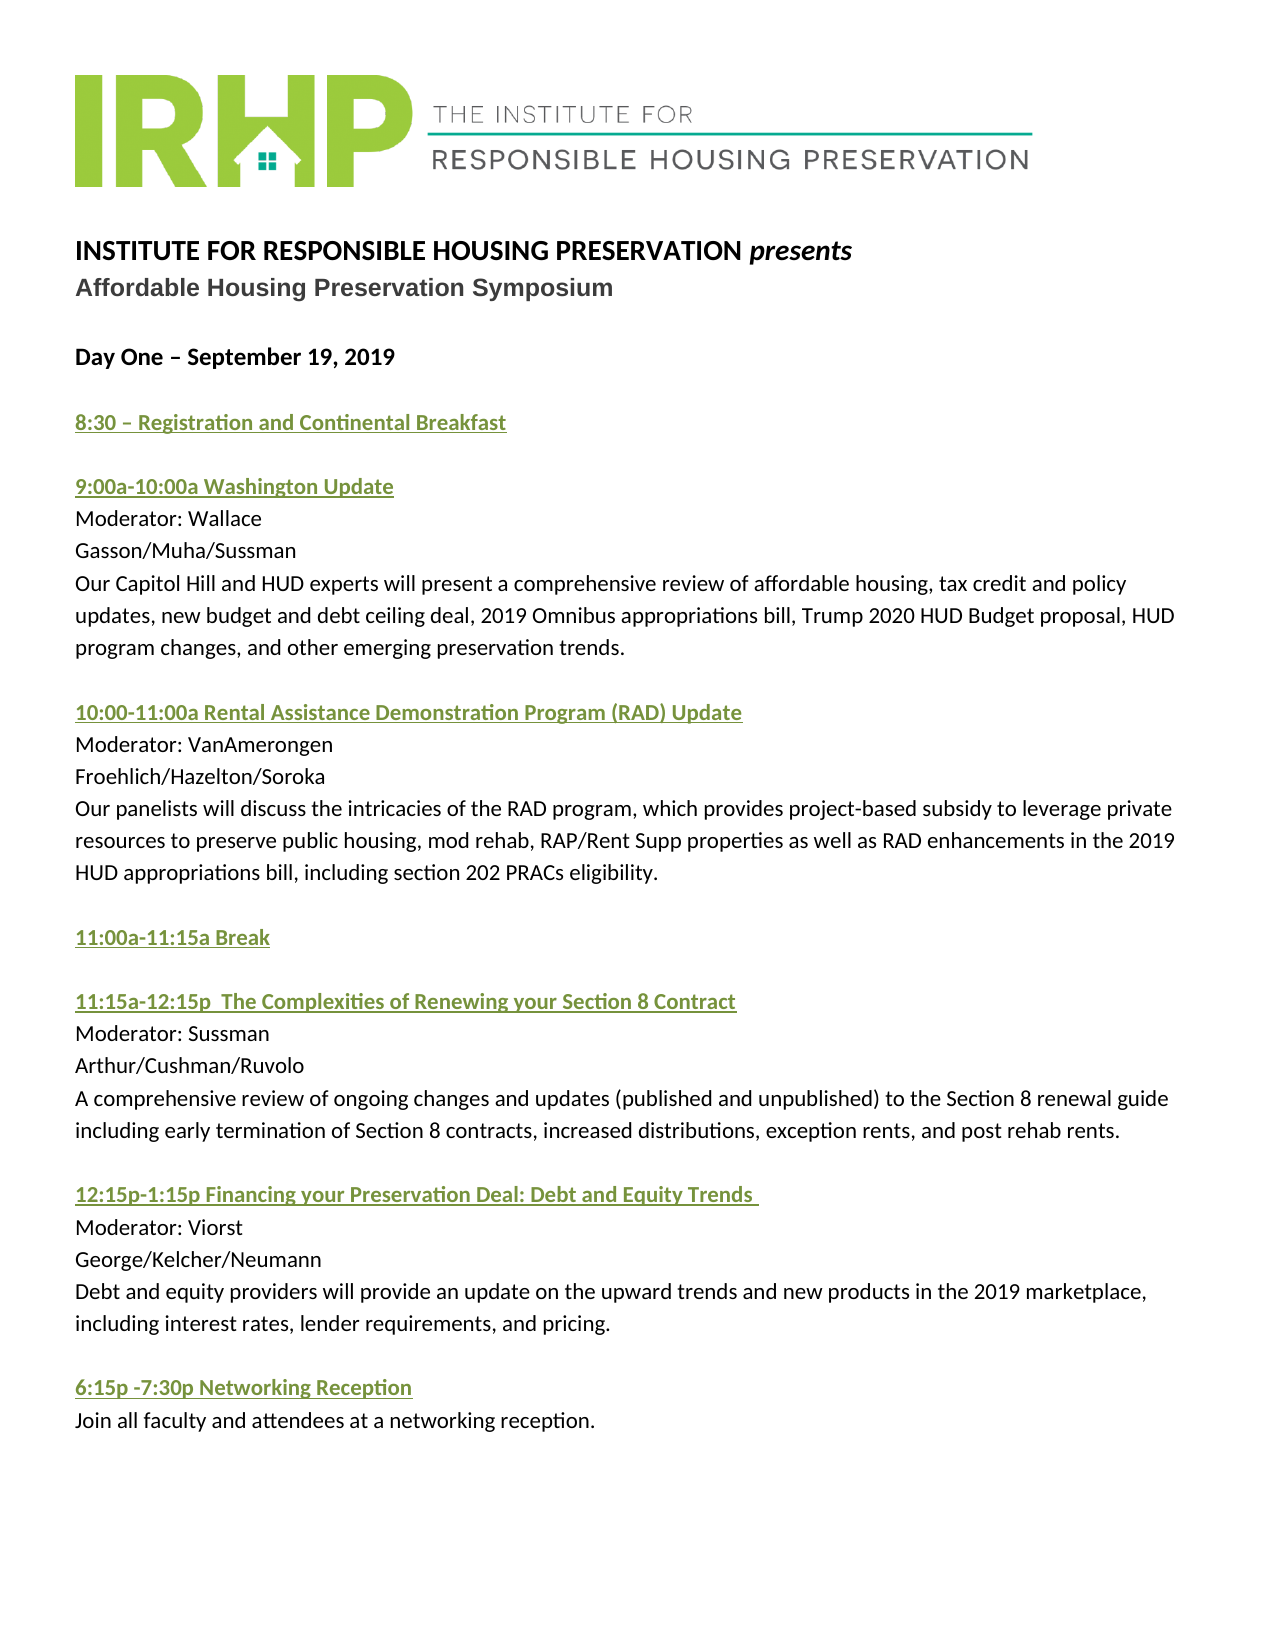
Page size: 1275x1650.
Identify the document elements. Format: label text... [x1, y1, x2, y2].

text Our panelists will discuss the intricacies of the RAD program, which provides project-based subsidy to leverage private resources to preserve public housing, mod rehab, RAP/Rent Supp properties as well as RAD enhancements in the 2019 HUD appropriations bill, including section 202 PRACs eligibility. [75, 794, 1200, 887]
text Gasson/Muha/Sussman [75, 537, 1200, 565]
text George/Kelcher/Neumann [75, 1245, 1200, 1273]
text Froehlich/Hazelton/Soroka [75, 762, 1200, 790]
text 10:00-11:00a Rental Assistance Demonstration Program (RAD) Update [75, 698, 1200, 726]
text Arthur/Cushman/Ruvolo [75, 1052, 1200, 1080]
text Our Capitol Hill and HUD experts will present a comprehensive review of affordable housing, tax credit and policy updates, new budget and debt ceiling deal, 2019 Omnibus appropriations bill, Trump 2020 HUD Budget proposal, HUD program changes, and other emerging preservation trends. [75, 569, 1200, 661]
picture [75, 75, 1050, 187]
text Moderator: Viorst [75, 1213, 1200, 1241]
text 9:00a-10:00a Washington Update [75, 472, 1200, 500]
text INSTITUTE FOR RESPONSIBLE HOUSING PRESERVATION presents [75, 232, 1200, 267]
text Moderator: Sussman [75, 1019, 1200, 1047]
text 6:15p -7:30p Networking Reception [75, 1373, 1200, 1402]
text Day One – September 19, 2019 [75, 341, 1200, 371]
text 8:30 – Registration and Continental Breakfast [75, 408, 1200, 436]
text Moderator: Wallace [75, 504, 1200, 532]
text A comprehensive review of ongoing changes and updates (published and unpublished) to the Section 8 renewal guide including early termination of Section 8 contracts, increased distributions, exception rents, and post rehab rents. [75, 1084, 1200, 1144]
text Moderator: VanAmerongen [75, 730, 1200, 758]
text 11:15a-12:15p The Complexities of Renewing your Section 8 Contract [75, 987, 1200, 1015]
text 12:15p-1:15p Financing your Preservation Deal: Debt and Equity Trends [75, 1180, 1200, 1208]
text 11:00a-11:15a Break [75, 923, 1200, 951]
text Join all faculty and attendees at a networking reception. [75, 1406, 1200, 1434]
text Debt and equity providers will provide an update on the upward trends and new products in the 2019 marketplace, including interest rates, lender requirements, and pricing. [75, 1277, 1200, 1337]
text Affordable Housing Preservation Symposium [75, 273, 1200, 301]
